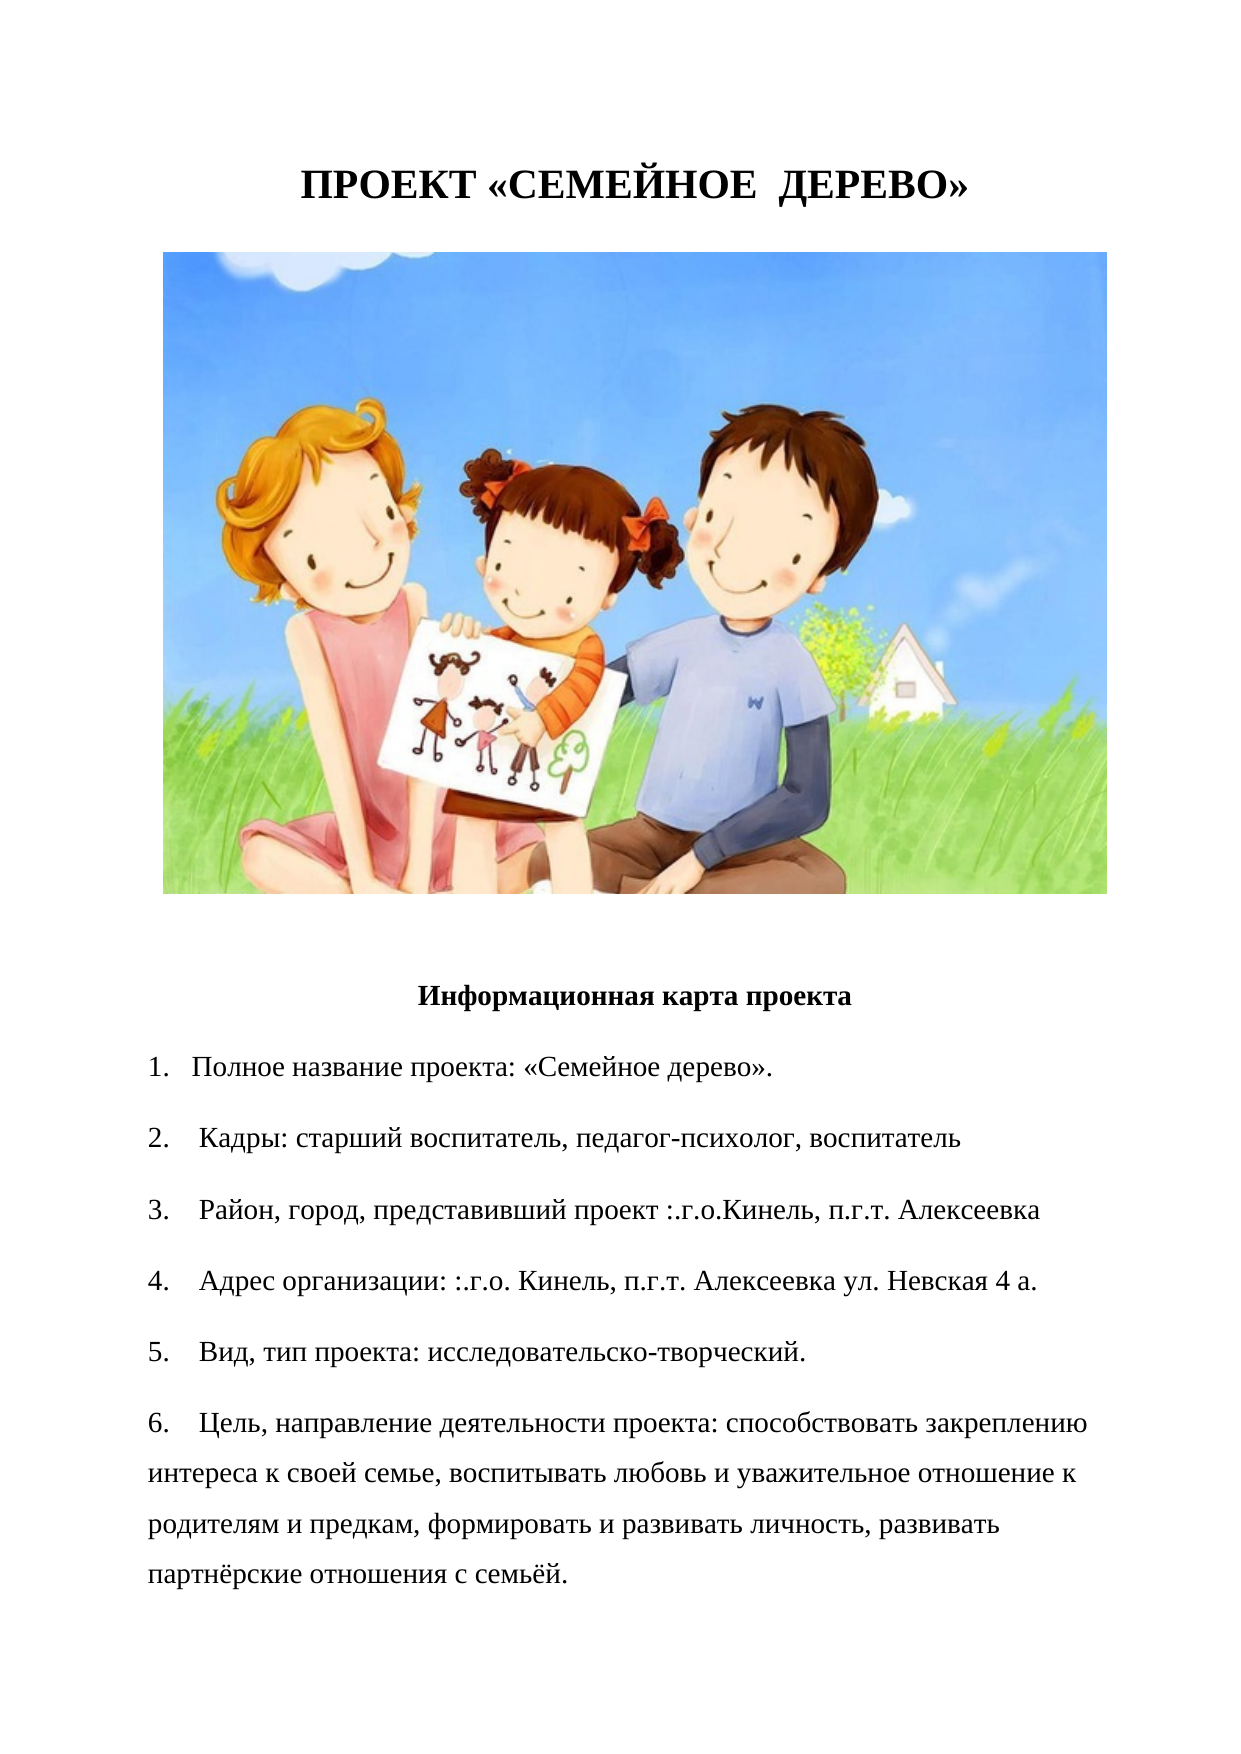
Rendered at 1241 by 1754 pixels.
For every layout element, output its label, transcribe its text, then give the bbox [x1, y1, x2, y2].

text 4. Адрес организации: :.г.о. Кинель, п.г.т. Алексеевка ул. Невская 4 а. [148, 1263, 1122, 1296]
text 5. Вид, тип проекта: исследовательско-творческий. [148, 1334, 1122, 1368]
text 2. Кадры: старший воспитатель, педагог-психолог, воспитатель [148, 1121, 1122, 1154]
text ПРОЕКТ «СЕМЕЙНОЕ ДЕРЕВО» [148, 160, 1122, 208]
text 1. Полное название проекта: «Семейное дерево». [148, 1049, 1122, 1083]
text Информационная карта проекта [148, 978, 1122, 1012]
picture [163, 252, 1107, 894]
text 3. Район, город, представивший проект :.г.о.Кинель, п.г.т. Алексеевка [148, 1192, 1122, 1225]
text 6. Цель, направление деятельности проекта: способствовать закреплению интереса к своей семье, воспитывать любовь и уважительное отношение к родителям и предкам, формировать и развивать личность, развивать партнёрские отношения с семьёй. [148, 1405, 1122, 1590]
